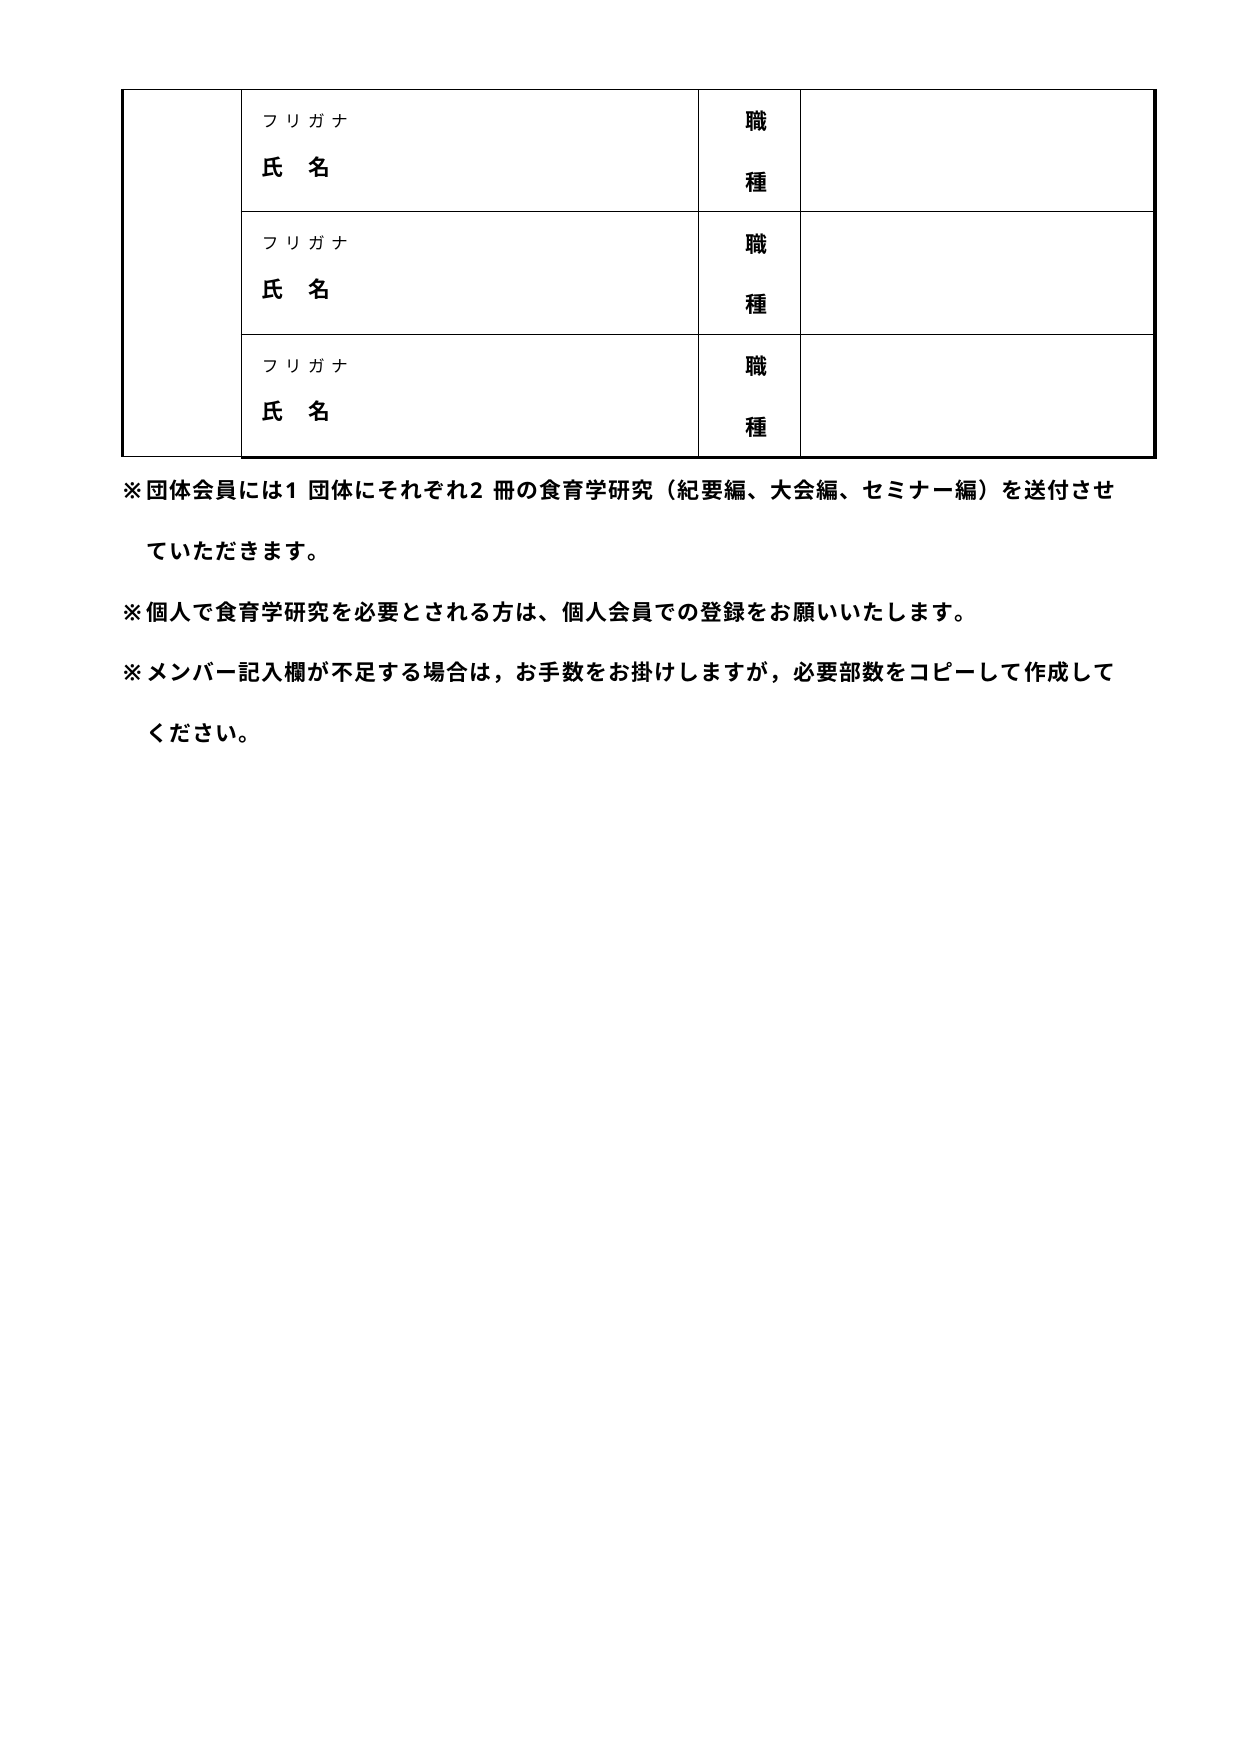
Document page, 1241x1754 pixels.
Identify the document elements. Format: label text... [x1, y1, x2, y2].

text ※メンバー記入欄が不足する場合は，お手数をお掛けしますが，必要部数をコピーして作成してください。 [123, 641, 1117, 762]
text ※個人で食育学研究を必要とされる方は、個人会員での登録をお願いいたします。 [123, 580, 1117, 641]
table_cell 職 種 [699, 335, 800, 456]
table_cell 職 種 [699, 90, 800, 211]
table_cell 職 種 [699, 212, 800, 333]
table_cell [801, 335, 1153, 456]
text ※団体会員には1団体にそれぞれ2冊の食育学研究（紀要編、大会編、セミナー編）を送付させていただきます。 [123, 459, 1117, 580]
table_cell [801, 212, 1153, 333]
table_cell [801, 90, 1153, 211]
table_cell フリガナ 氏 名 [242, 212, 698, 333]
table_cell フリガナ 氏 名 [242, 335, 698, 456]
table_cell フリガナ 氏 名 [242, 90, 698, 211]
